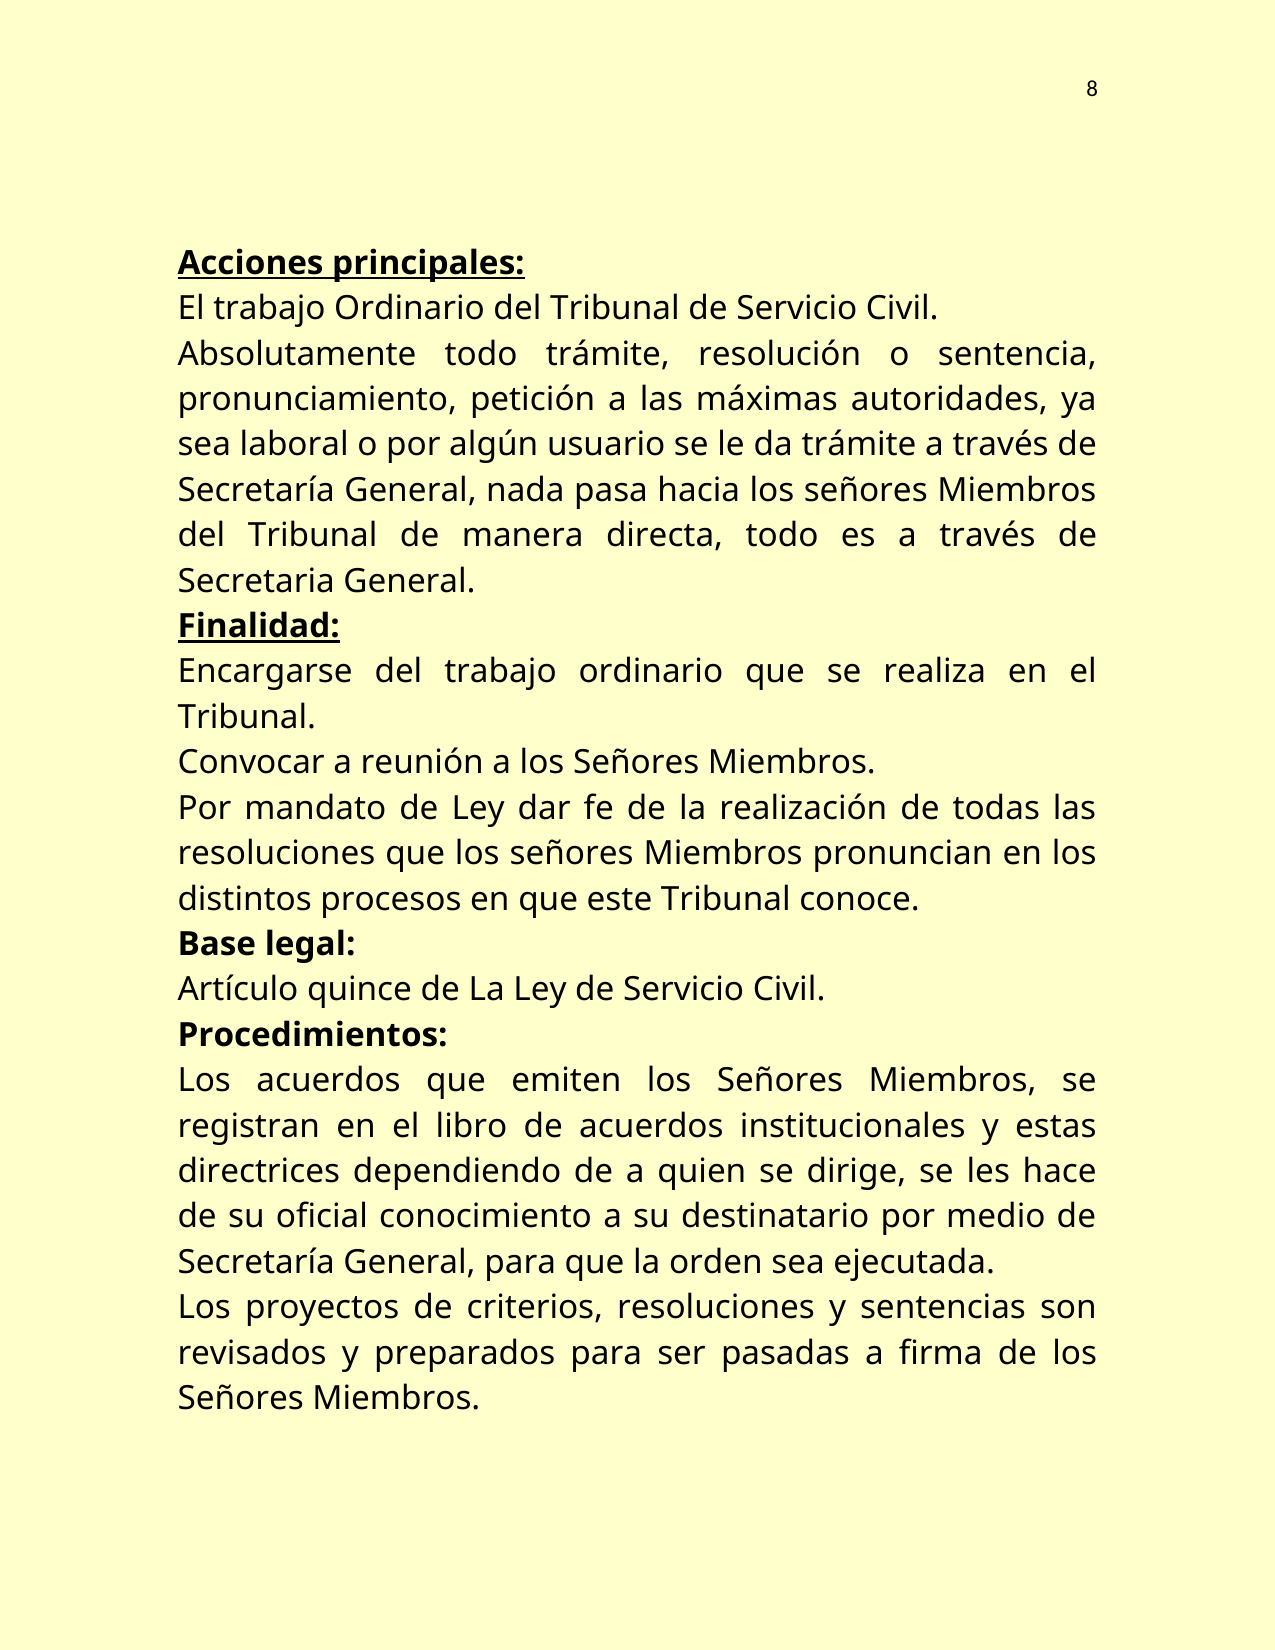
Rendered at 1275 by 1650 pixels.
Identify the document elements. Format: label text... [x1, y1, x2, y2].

text Artículo quince de La Ley de Servicio Civil. [177, 965, 1098, 1011]
text Por mandato de Ley dar fe de la realización de todas las resoluciones que los señores Miembros pronuncian en los distintos procesos en que este Tribunal conoce. [177, 783, 1098, 920]
text Acciones principales: [177, 238, 1098, 284]
text Encargarse del trabajo ordinario que se realiza en el Tribunal. [177, 647, 1098, 738]
text Los proyectos de criterios, resoluciones y sentencias son revisados y preparados para ser pasadas a firma de los Señores Miembros. [177, 1283, 1098, 1419]
text Absolutamente todo trámite, resolución o sentencia, pronunciamiento, petición a las máximas autoridades, ya sea laboral o por algún usuario se le da trámite a través de Secretaría General, nada pasa hacia los señores Miembros del Tribunal de manera directa, todo es a través de Secretaria General. [177, 329, 1098, 602]
text Base legal: [177, 920, 1098, 965]
text Procedimientos: [177, 1011, 1098, 1056]
text Convocar a reunión a los Señores Miembros. [177, 738, 1098, 783]
text El trabajo Ordinario del Tribunal de Servicio Civil. [177, 284, 1098, 329]
text Los acuerdos que emiten los Señores Miembros, se registran en el libro de acuerdos institucionales y estas directrices dependiendo de a quien se dirige, se les hace de su oficial conocimiento a su destinatario por medio de Secretaría General, para que la orden sea ejecutada. [177, 1056, 1098, 1283]
text Finalidad: [177, 602, 1098, 647]
